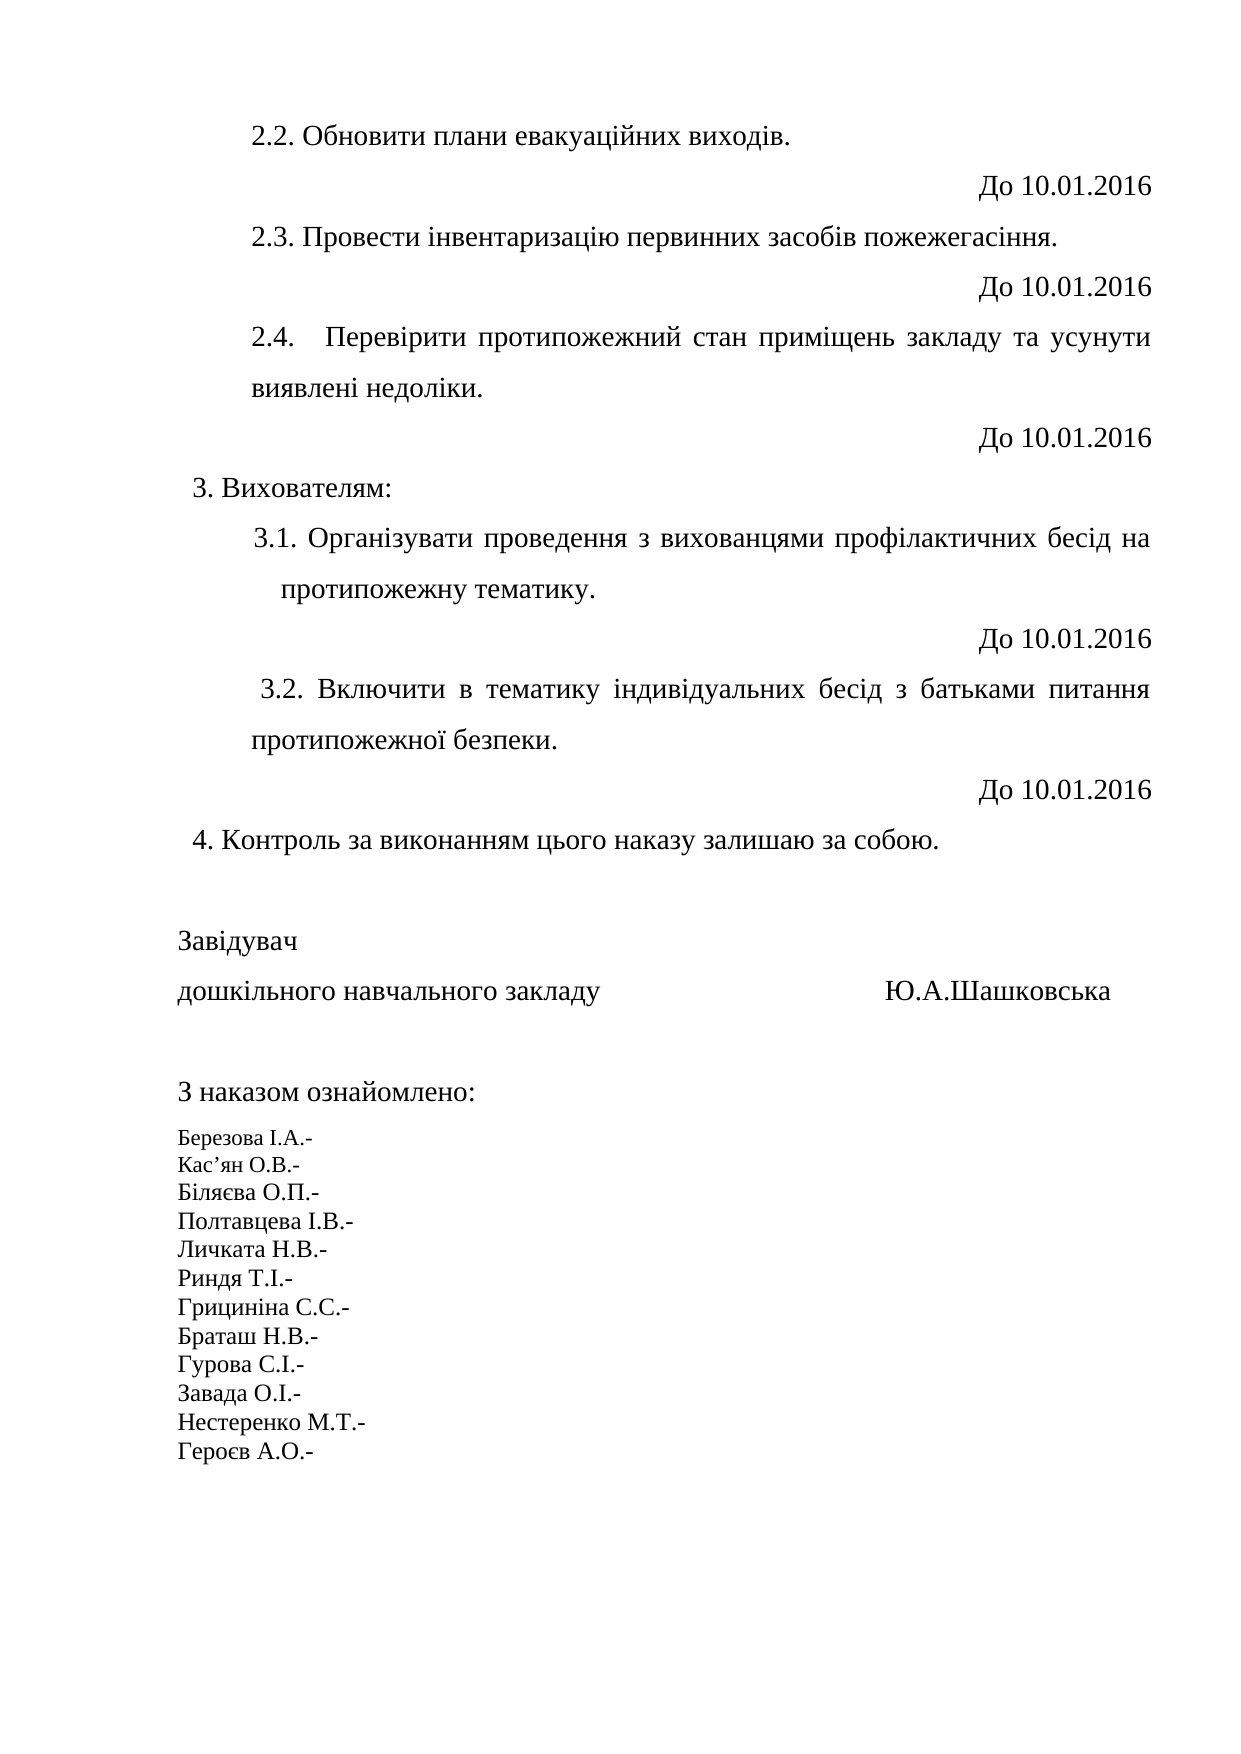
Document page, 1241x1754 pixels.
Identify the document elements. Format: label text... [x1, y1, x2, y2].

text 3. Вихователям: [177, 470, 1152, 504]
text дошкільного навчального закладу Ю.А.Шашковська [177, 973, 1152, 1007]
text До 10.01.2016 [177, 621, 1152, 655]
text Завідувач [177, 923, 1152, 957]
text Кас’ян О.В.- [177, 1151, 1152, 1177]
text До 10.01.2016 [177, 772, 1152, 806]
text 2.2. Обновити плани евакуаційних виходів. [251, 118, 1152, 152]
text 4. Контроль за виконанням цього наказу залишаю за собою. [177, 822, 1152, 856]
text Героєв А.О.- [177, 1436, 1152, 1464]
text Грициніна С.С.- [177, 1292, 1152, 1321]
text 3.2. Включити в тематику індивідуальних бесід з батьками питання протипожежної безпеки. [207, 672, 1152, 755]
text Гурова С.І.- [177, 1349, 1152, 1378]
text Браташ Н.В.- [177, 1321, 1152, 1349]
text Полтавцева І.В.- [177, 1206, 1152, 1234]
text Березова І.А.- [177, 1124, 1152, 1151]
text З наказом ознайомлено: [177, 1074, 1152, 1108]
text Риндя Т.І.- [177, 1263, 1152, 1292]
text До 10.01.2016 [177, 168, 1152, 202]
text Завада О.І.- [177, 1378, 1152, 1407]
text Біляєва О.П.- [177, 1177, 1152, 1206]
text До 10.01.2016 [177, 269, 1152, 303]
text До 10.01.2016 [177, 420, 1152, 453]
text 2.4. Перевірити протипожежний стан приміщень закладу та усунути виявлені недоліки. [251, 319, 1152, 403]
text 2.3. Провести інвентаризацію первинних засобів пожежегасіння. [251, 219, 1152, 252]
text Личката Н.В.- [177, 1234, 1152, 1263]
text 3.1. Організувати проведення з вихованцями профілактичних бесід на протипожежну тематику. [222, 521, 1152, 604]
text Нестеренко М.Т.- [177, 1407, 1152, 1436]
